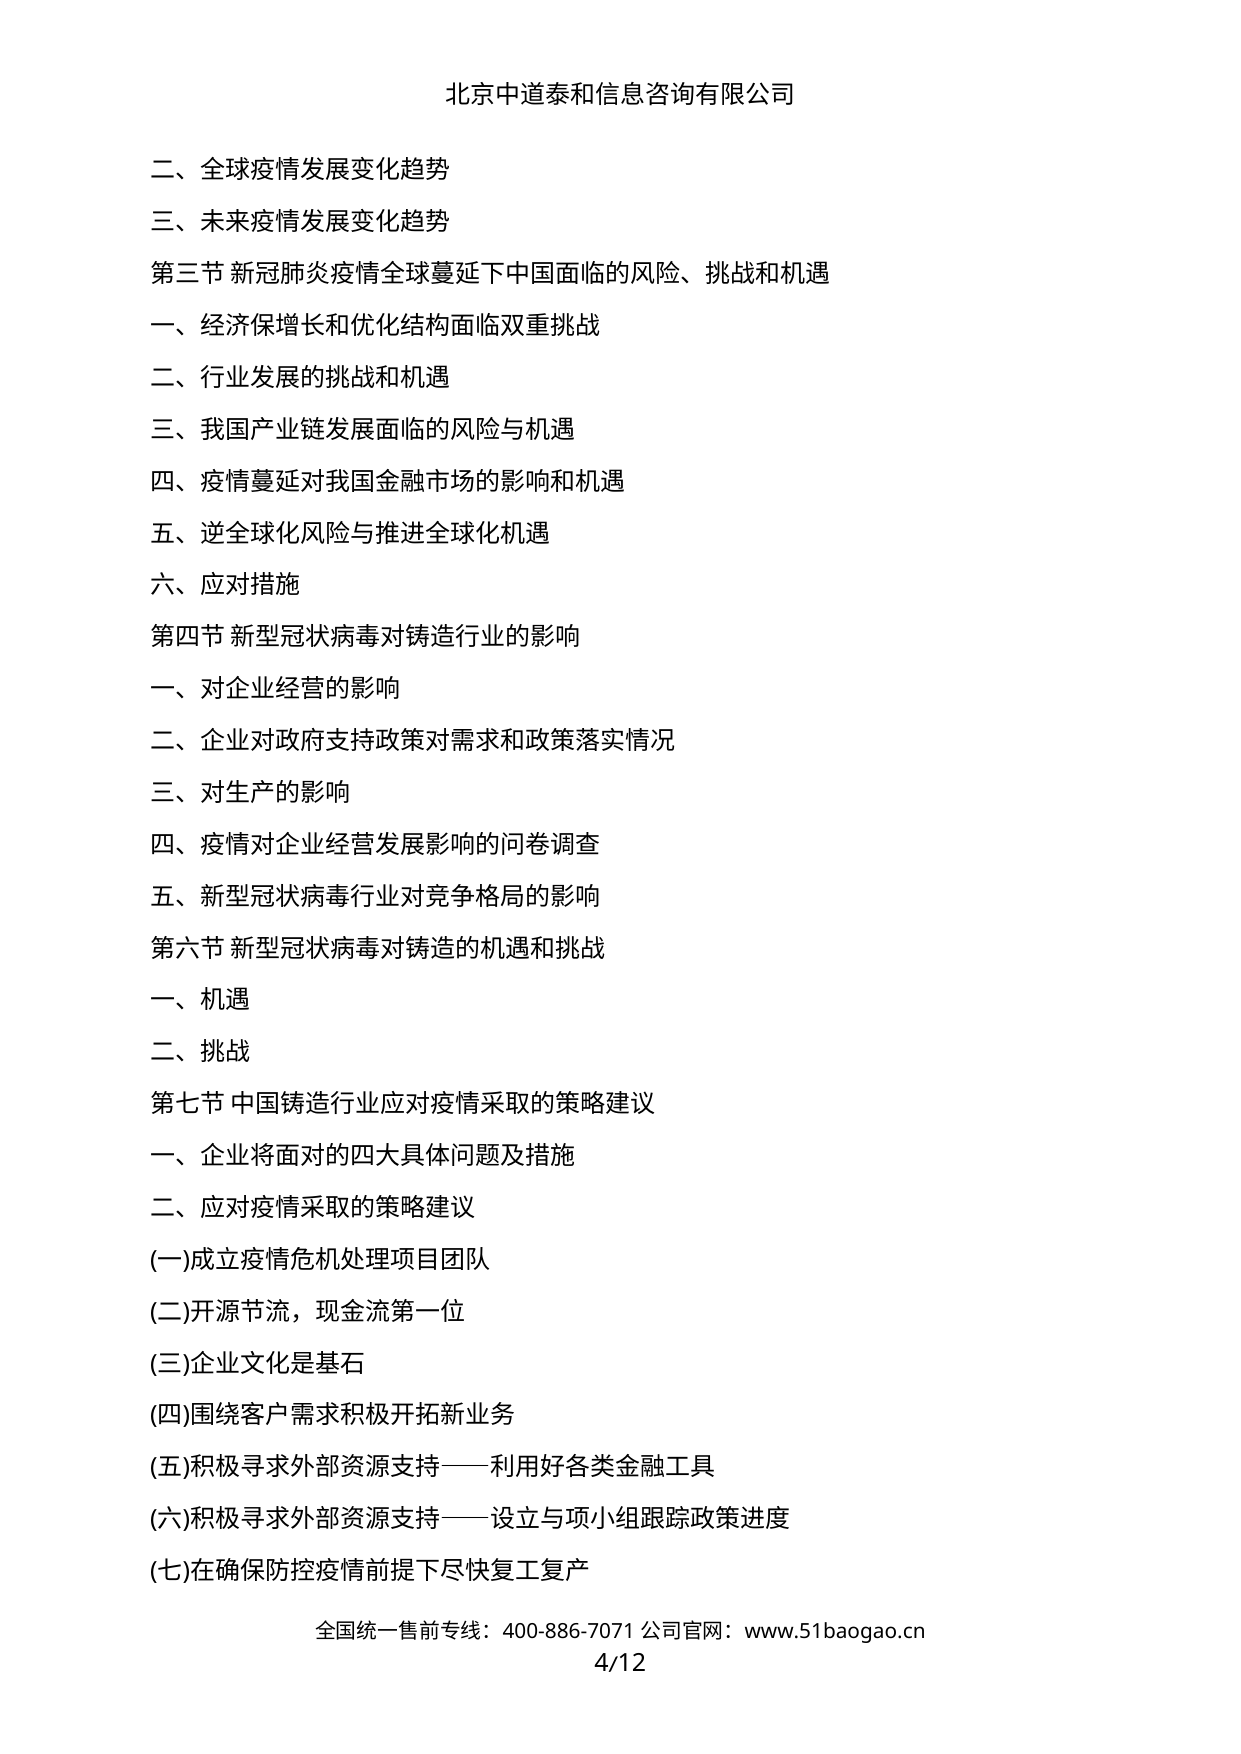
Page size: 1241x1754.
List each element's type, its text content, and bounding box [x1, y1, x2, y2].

text (三)企业文化是基石 [150, 1343, 1090, 1379]
text 一、对企业经营的影响 [150, 669, 1090, 705]
text 一、机遇 [150, 980, 1090, 1016]
text 一、企业将面对的四大具体问题及措施 [150, 1136, 1090, 1172]
text (二)开源节流，现金流第一位 [150, 1291, 1090, 1327]
text 三、对生产的影响 [150, 772, 1090, 809]
text (五)积极寻求外部资源支持——利用好各类金融工具 [150, 1447, 1090, 1483]
text (一)成立疫情危机处理项目团队 [150, 1239, 1090, 1276]
text 第七节 中国铸造行业应对疫情采取的策略建议 [150, 1084, 1090, 1120]
text (七)在确保防控疫情前提下尽快复工复产 [150, 1551, 1090, 1587]
text 三、未来疫情发展变化趋势 [150, 202, 1090, 238]
text 三、我国产业链发展面临的风险与机遇 [150, 409, 1090, 446]
text 二、应对疫情采取的策略建议 [150, 1187, 1090, 1224]
text 四、疫情蔓延对我国金融市场的影响和机遇 [150, 461, 1090, 497]
text (四)围绕客户需求积极开拓新业务 [150, 1395, 1090, 1431]
text (六)积极寻求外部资源支持——设立与项小组跟踪政策进度 [150, 1499, 1090, 1535]
text 第六节 新型冠状病毒对铸造的机遇和挑战 [150, 928, 1090, 964]
text 一、经济保增长和优化结构面临双重挑战 [150, 306, 1090, 342]
text 第四节 新型冠状病毒对铸造行业的影响 [150, 617, 1090, 653]
text 二、企业对政府支持政策对需求和政策落实情况 [150, 721, 1090, 757]
text 四、疫情对企业经营发展影响的问卷调查 [150, 824, 1090, 861]
text 五、逆全球化风险与推进全球化机遇 [150, 513, 1090, 549]
text 五、新型冠状病毒行业对竞争格局的影响 [150, 876, 1090, 912]
text 第三节 新冠肺炎疫情全球蔓延下中国面临的风险、挑战和机遇 [150, 254, 1090, 290]
text 二、挑战 [150, 1032, 1090, 1068]
text 二、行业发展的挑战和机遇 [150, 357, 1090, 394]
text 二、全球疫情发展变化趋势 [150, 150, 1090, 186]
text 六、应对措施 [150, 565, 1090, 601]
